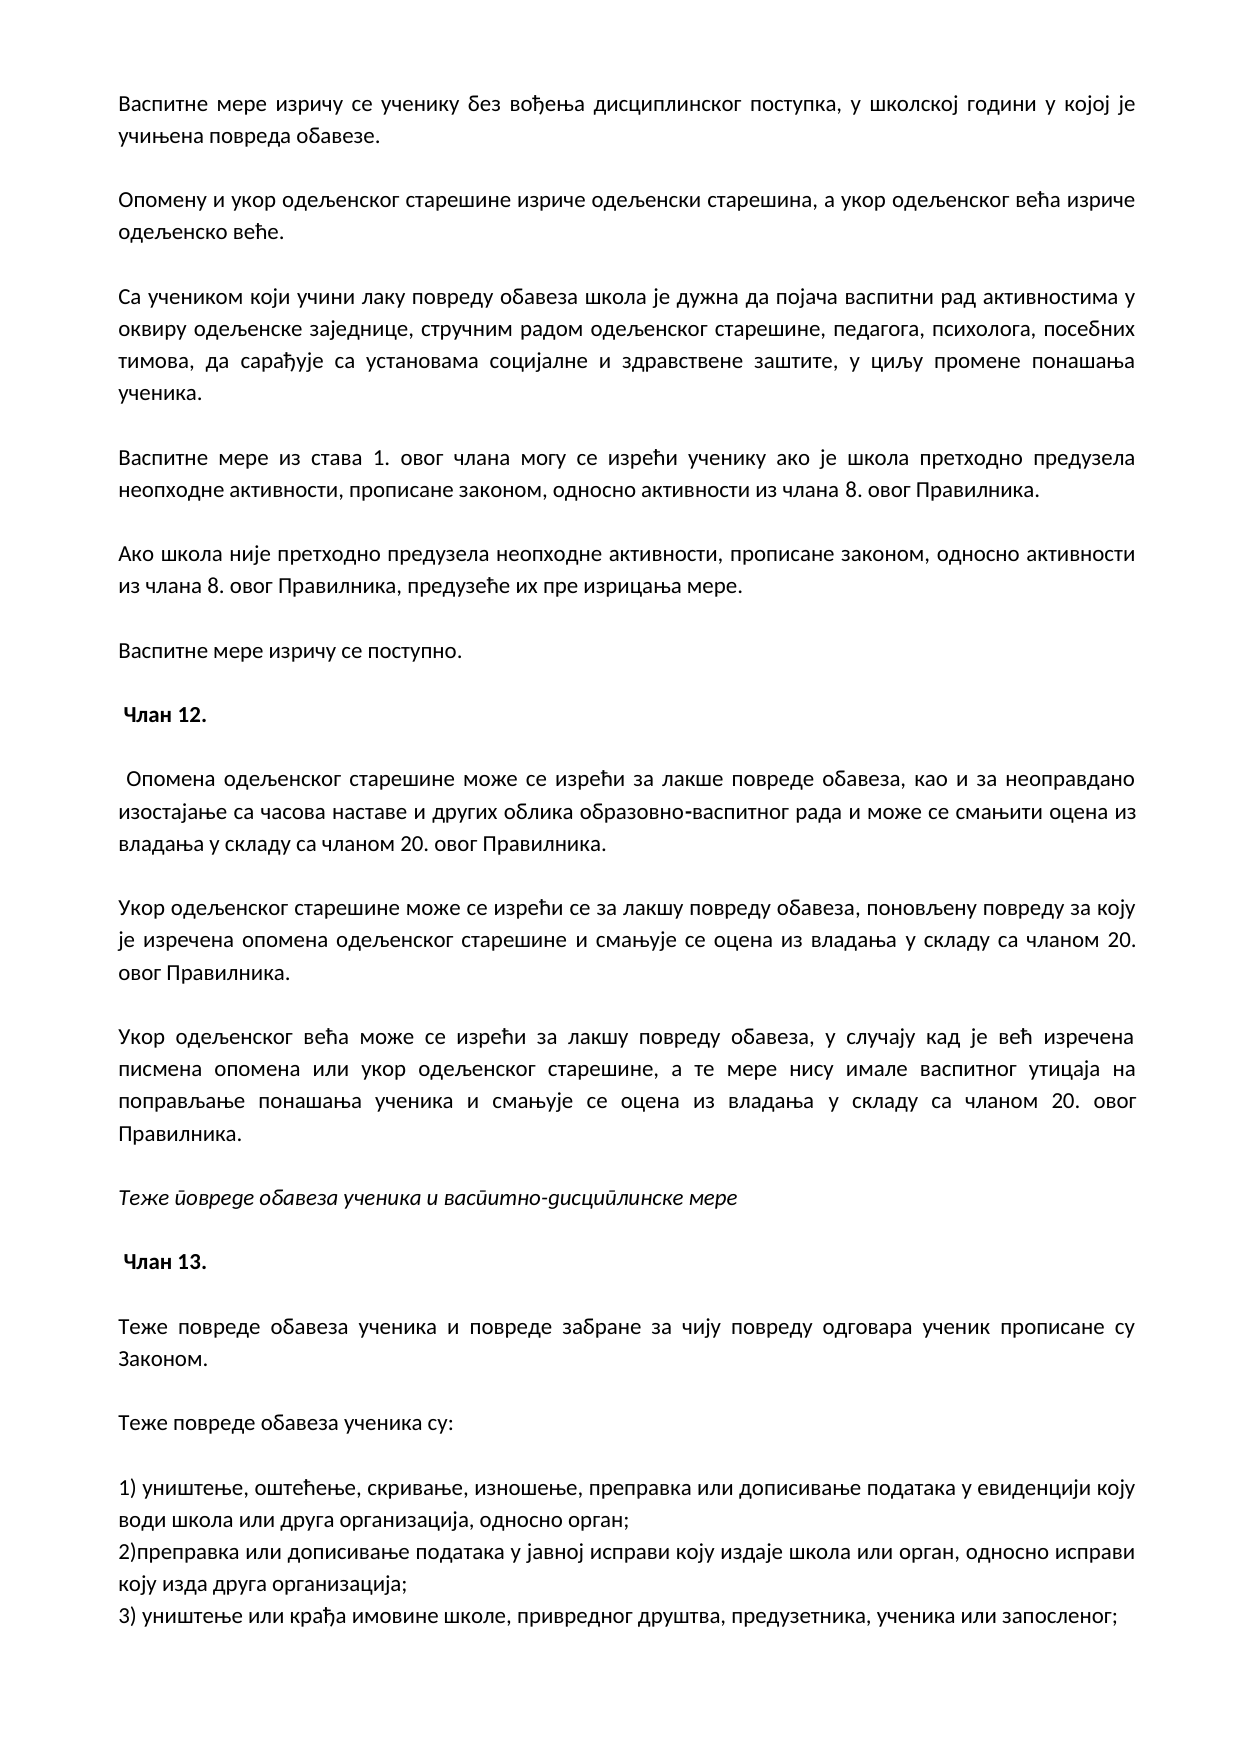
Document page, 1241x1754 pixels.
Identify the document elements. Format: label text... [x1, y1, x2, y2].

text Ако школа није претходно предузела неопходне активности, прописане законом, односно активности из члана 8. овог Правилника, предузеће их пре изрицања мере. [118, 539, 1137, 599]
text 1) уништење, оштећење, скривање, изношење, преправка или дописивање података у евиденцији коју води школа или друга организација, односно орган; [118, 1473, 1137, 1533]
text Опомена одељенског старешине може се изрећи за лакше повреде обавеза, као и за неоправдано изостајање са часова наставе и других облика образовно-васпитног рада и може се смањити оцена из владања у складу са чланом 20. овог Правилника. [118, 764, 1137, 857]
text 2)преправка или дописивање података у јавној исправи коју издаје школа или орган, односно исправи коју изда друга организација; [118, 1537, 1137, 1597]
text Васпитне мере изричу се ученику без вођења дисциплинског поступка, у школској години у којој је учињена повреда обавезе. [118, 89, 1137, 149]
text Теже повреде обавеза ученика су: [118, 1408, 1137, 1436]
text Теже повреде обавеза ученика и васпитно-дисциплинске мере [118, 1183, 1137, 1211]
text Укор одељенског већа може се изрећи за лакшу повреду обавеза, у случају кад је већ изречена писмена опомена или укор одељенског старешине, а те мере нису имале васпитног утицаја на поправљање понашања ученика и смањује се оцена из владања у складу са чланом 20. овог Правилника. [118, 1022, 1137, 1147]
text Опомену и укор одељенског старешине изриче одељенски старешина, а укор одељенског већа изриче одељенско веће. [118, 185, 1137, 245]
text Члан 13. [118, 1247, 1137, 1275]
text Васпитне мере из става 1. овог члана могу се изрећи ученику ако је школа претходно предузела неопходне активности, прописане законом, односно активности из члана 8. овог Правилника. [118, 443, 1137, 503]
text Укор одељенског старешине може се изрећи се за лакшу повреду обавеза, поновљену повреду за коју је изречена опомена одељенског старешине и смањује се оцена из владања у складу са чланом 20. овог Правилника. [118, 893, 1137, 986]
text Члан 12. [118, 700, 1137, 728]
text Са учеником који учини лаку повреду обавеза школа је дужна да појача васпитни рад активностима у оквиру одељенске заједнице, стручним радом одељенског старешине, педагога, психолога, посебних тимова, да сарађује са установама социјалне и здравствене заштите, у циљу промене понашања ученика. [118, 282, 1137, 406]
text Теже повреде обавеза ученика и повреде забране за чију повреду одговара ученик прописане су Законом. [118, 1312, 1137, 1372]
text 3) уништење или крађа имовине школе, привредног друштва, предузетника, ученика или запосленог; [118, 1601, 1137, 1629]
text Васпитне мере изричу се поступно. [118, 636, 1137, 664]
